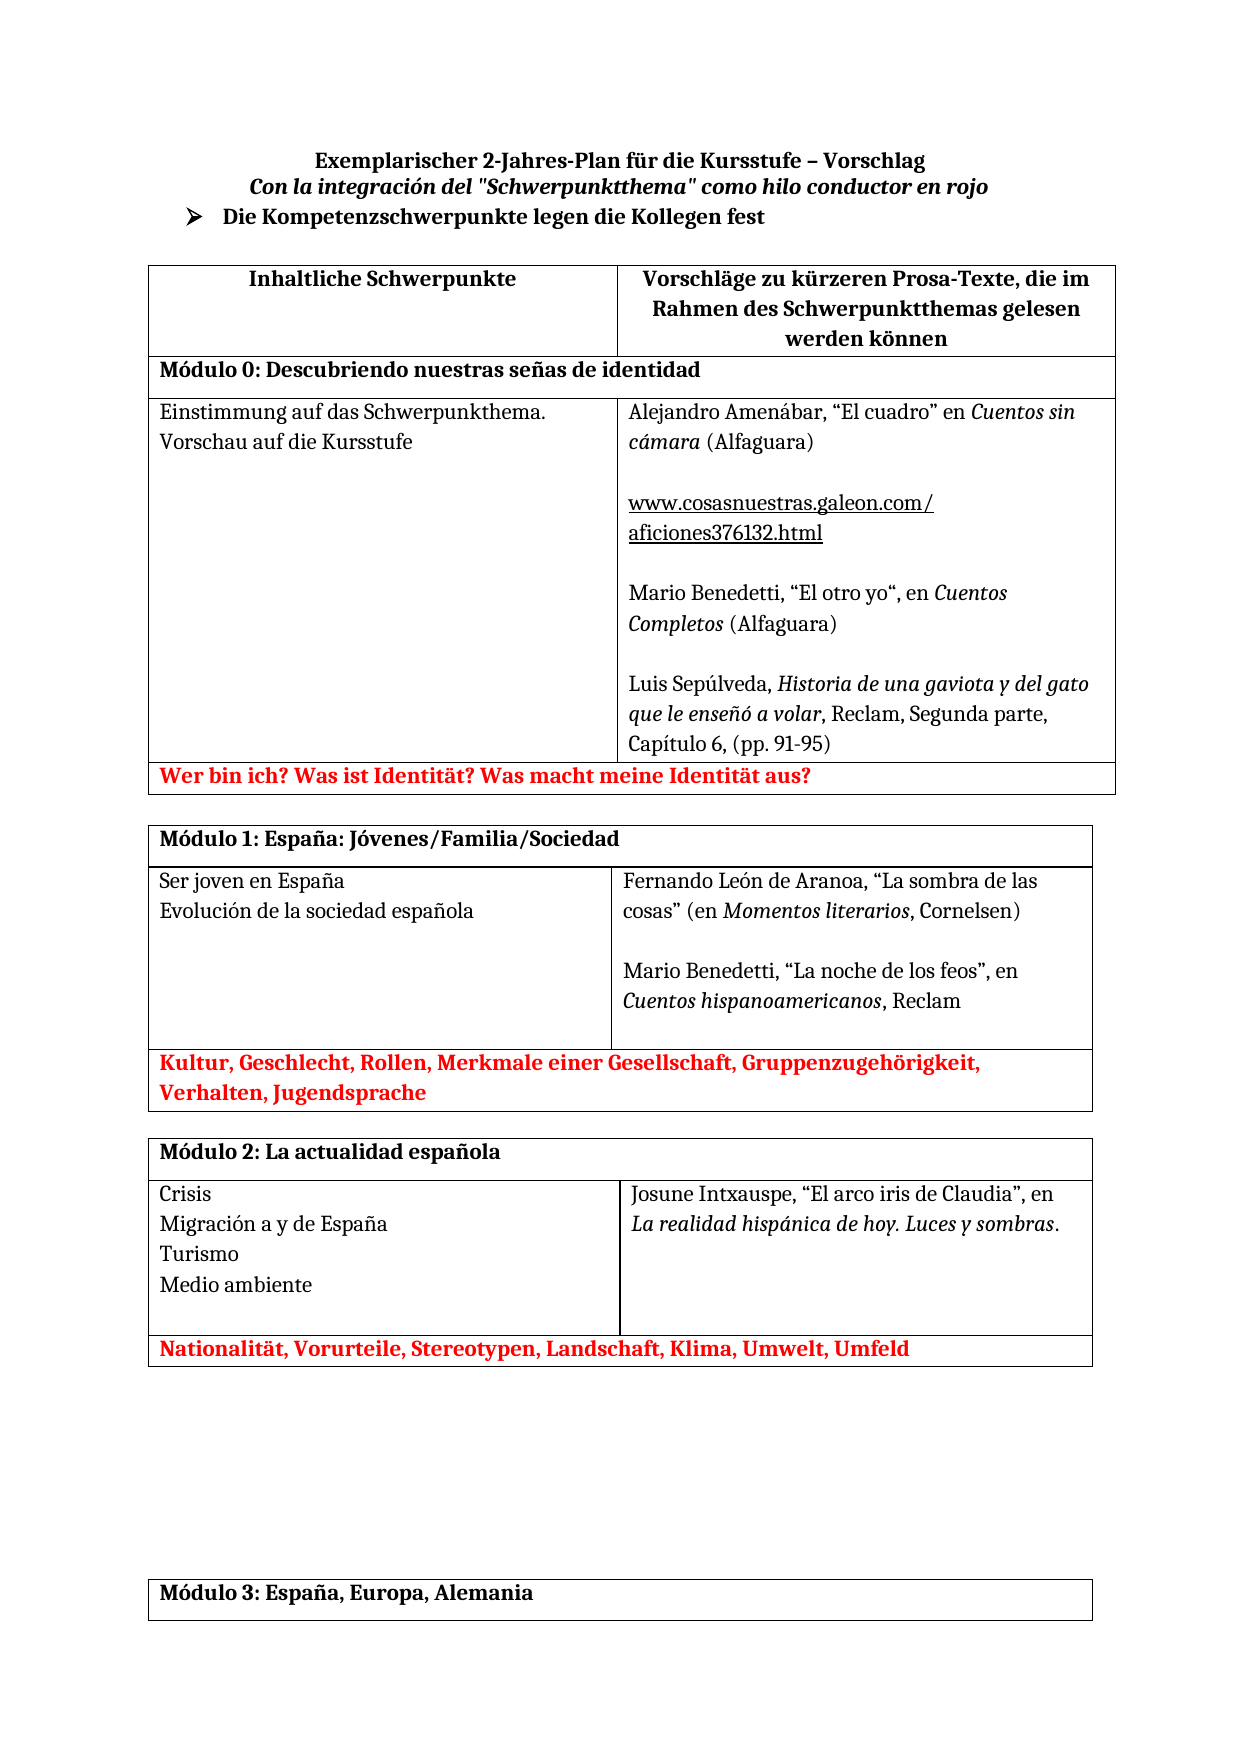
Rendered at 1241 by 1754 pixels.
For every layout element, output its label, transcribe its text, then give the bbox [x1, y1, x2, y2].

table_cell Fernando León de Aranoa, “La sombra de las cosas” (en Momentos literarios, Cornelsen) Mario Benedetti, “La noche de los feos”, en Cuentos hispanoamericanos, Reclam [612, 868, 1092, 1049]
table_cell Kultur, Geschlecht, Rollen, Merkmale einer Gesellschaft, Gruppenzugehörigkeit, Verhalten, Jugendsprache [149, 1050, 1092, 1111]
table_cell Módulo 0: Descubriendo nuestras señas de identidad [149, 357, 1115, 398]
table_cell Nationalität, Vorurteile, Stereotypen, Landschaft, Klima, Umwelt, Umfeld [149, 1336, 1092, 1366]
table_cell Josune Intxauspe, “El arco iris de Claudia”, en La realidad hispánica de hoy. Luces y sombras. [621, 1181, 1092, 1334]
table_cell Crisis Migración a y de España Turismo Medio ambiente [149, 1181, 619, 1334]
table_cell Einstimmung auf das Schwerpunkthema. Vorschau auf die Kursstufe [149, 399, 617, 762]
text Exemplarischer 2-Jahres-Plan für die Kursstufe – Vorschlag [148, 148, 1093, 174]
list Die Kompetenzschwerpunkte legen die Kollegen fest [185, 204, 1093, 231]
table_cell Alejandro Amenábar, “El cuadro” en Cuentos sin cámara (Alfaguara) www.cosasnuestras.galeon.com/aficiones376132.html Mario Benedetti, “El otro yo“, en Cuentos Completos (Alfaguara) Luis Sepúlveda, Historia de una gaviota y del gato que le enseñó a volar, Reclam, Segunda parte, Capítulo 6, (pp. 91-95) [618, 399, 1115, 762]
table_header Vorschläge zu kürzeren Prosa-Texte, die im Rahmen des Schwerpunktthemas gelesen werden können [618, 266, 1115, 356]
table_cell Ser joven en España Evolución de la sociedad española [149, 868, 611, 1049]
text Con la integración del "Schwerpunktthema" como hilo conductor en rojo [148, 174, 1093, 200]
table_header Módulo 2: La actualidad española [149, 1139, 1092, 1180]
table_header Módulo 1: España: Jóvenes/Familia/Sociedad [149, 826, 1092, 866]
table_header Inhaltliche Schwerpunkte [149, 266, 617, 356]
table_cell Wer bin ich? Was ist Identität? Was macht meine Identität aus? [149, 763, 1115, 793]
table_header Módulo 3: España, Europa, Alemania [149, 1580, 1092, 1620]
